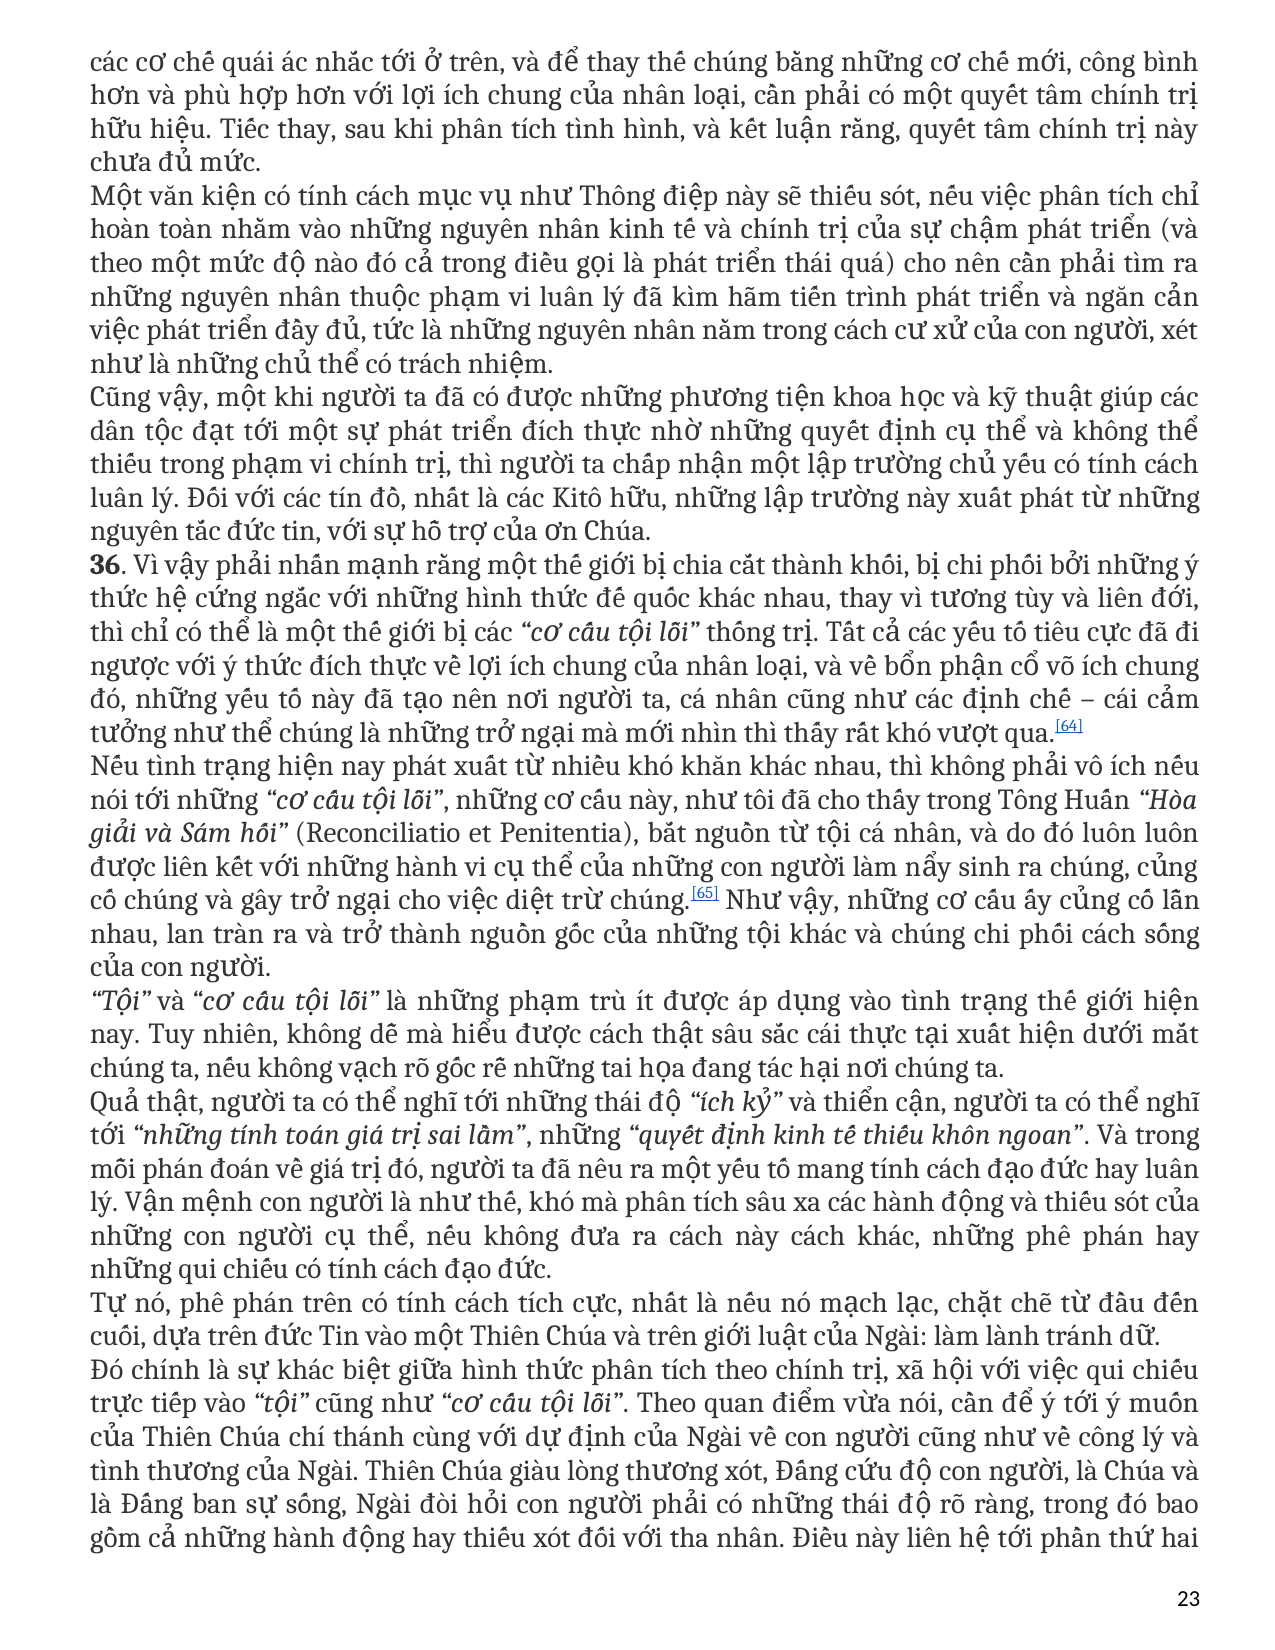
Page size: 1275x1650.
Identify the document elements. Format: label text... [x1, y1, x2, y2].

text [90, 1353, 1200, 1554]
text “Tội” và “cơ cấu tội lỗi” là những phạm trù ít được áp dụng vào tình trạng thế giới hiện nay. Tuy nhiên, không dễ mà hiểu được cách thật sâu sắc cái thực tại xuất hiện dưới mắt chúng ta, nếu không vạch rõ gốc rễ những tai họa đang tác hại nơi chúng ta. [90, 984, 1200, 1085]
text Tự nó, phê phán trên có tính cách tích cực, nhất là nếu nó mạch lạc, chặt chẽ từ đầu đến cuối, dựa trên đức Tin vào một Thiên Chúa và trên giới luật của Ngài: làm lành tránh dữ. [90, 1286, 1200, 1353]
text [90, 45, 1200, 179]
text Một văn kiện có tính cách mục vụ như Thông điệp này sẽ thiếu sót, nếu việc phân tích chỉ hoàn toàn nhằm vào những nguyên nhân kinh tế và chính trị của sự chậm phát triển (và theo một mức độ nào đó cả trong điều gọi là phát triển thái quá) cho nên cần phải tìm ra những nguyên nhân thuộc phạm vi luân lý đã kìm hãm tiến trình phát triển và ngăn cản việc phát triển đầy đủ, tức là những nguyên nhân nằm trong cách cư xử của con người, xét như là những chủ thể có trách nhiệm. [90, 179, 1200, 380]
text Cũng vậy, một khi người ta đã có được những phương tiện khoa học và kỹ thuật giúp các dân tộc đạt tới một sự phát triển đích thực nhờ những quyết định cụ thể và không thể thiếu trong phạm vi chính trị, thì người ta chấp nhận một lập trường chủ yếu có tính cách luân lý. Đối với các tín đồ, nhất là các Kitô hữu, những lập trường này xuất phát từ những nguyên tắc đức tin, với sự hỗ trợ của ơn Chúa. [90, 380, 1200, 548]
text Nếu tình trạng hiện nay phát xuất từ nhiều khó khăn khác nhau, thì không phải vô ích nếu nói tới những “cơ cấu tội lỗi”, những cơ cấu này, như tôi đã cho thấy trong Tông Huấn “Hòa giải và Sám hối” (Reconciliatio et Penitentia), bắt nguồn từ tội cá nhân, và do đó luôn luôn được liên kết với những hành vi cụ thể của những con người làm nẩy sinh ra chúng, củng cố chúng và gây trở ngại cho việc diệt trừ chúng.[65] Như vậy, những cơ cấu ấy củng cố lẫn nhau, lan tràn ra và trở thành nguồn gốc của những tội khác và chúng chi phối cách sống của con người. [90, 749, 1200, 984]
text Quả thật, người ta có thể nghĩ tới những thái độ “ích kỷ” và thiển cận, người ta có thể nghĩ tới “những tính toán giá trị sai lầm”, những “quyết định kinh tế thiếu khôn ngoan”. Và trong mỗi phán đoán về giá trị đó, người ta đã nêu ra một yếu tố mang tính cách đạo đức hay luân lý. Vận mệnh con người là như thế, khó mà phân tích sâu xa các hành động và thiếu sót của những con người cụ thể, nếu không đưa ra cách này cách khác, những phê phán hay những qui chiếu có tính cách đạo đức. [90, 1085, 1200, 1286]
text 36. Vì vậy phải nhấn mạnh rằng một thế giới bị chia cắt thành khối, bị chi phối bởi những ý thức hệ cứng ngắc với những hình thức đế quốc khác nhau, thay vì tương tùy và liên đới, thì chỉ có thể là một thế giới bị các “cơ cấu tội lỗi” thống trị. Tất cả các yếu tố tiêu cực đã đi ngược với ý thức đích thực về lợi ích chung của nhân loại, và về bổn phận cổ võ ích chung đó, những yếu tố này đã tạo nên nơi người ta, cá nhân cũng như các định chế – cái cảm tưởng như thể chúng là những trở ngại mà mới nhìn thì thấy rất khó vượt qua.[64] [90, 548, 1200, 749]
